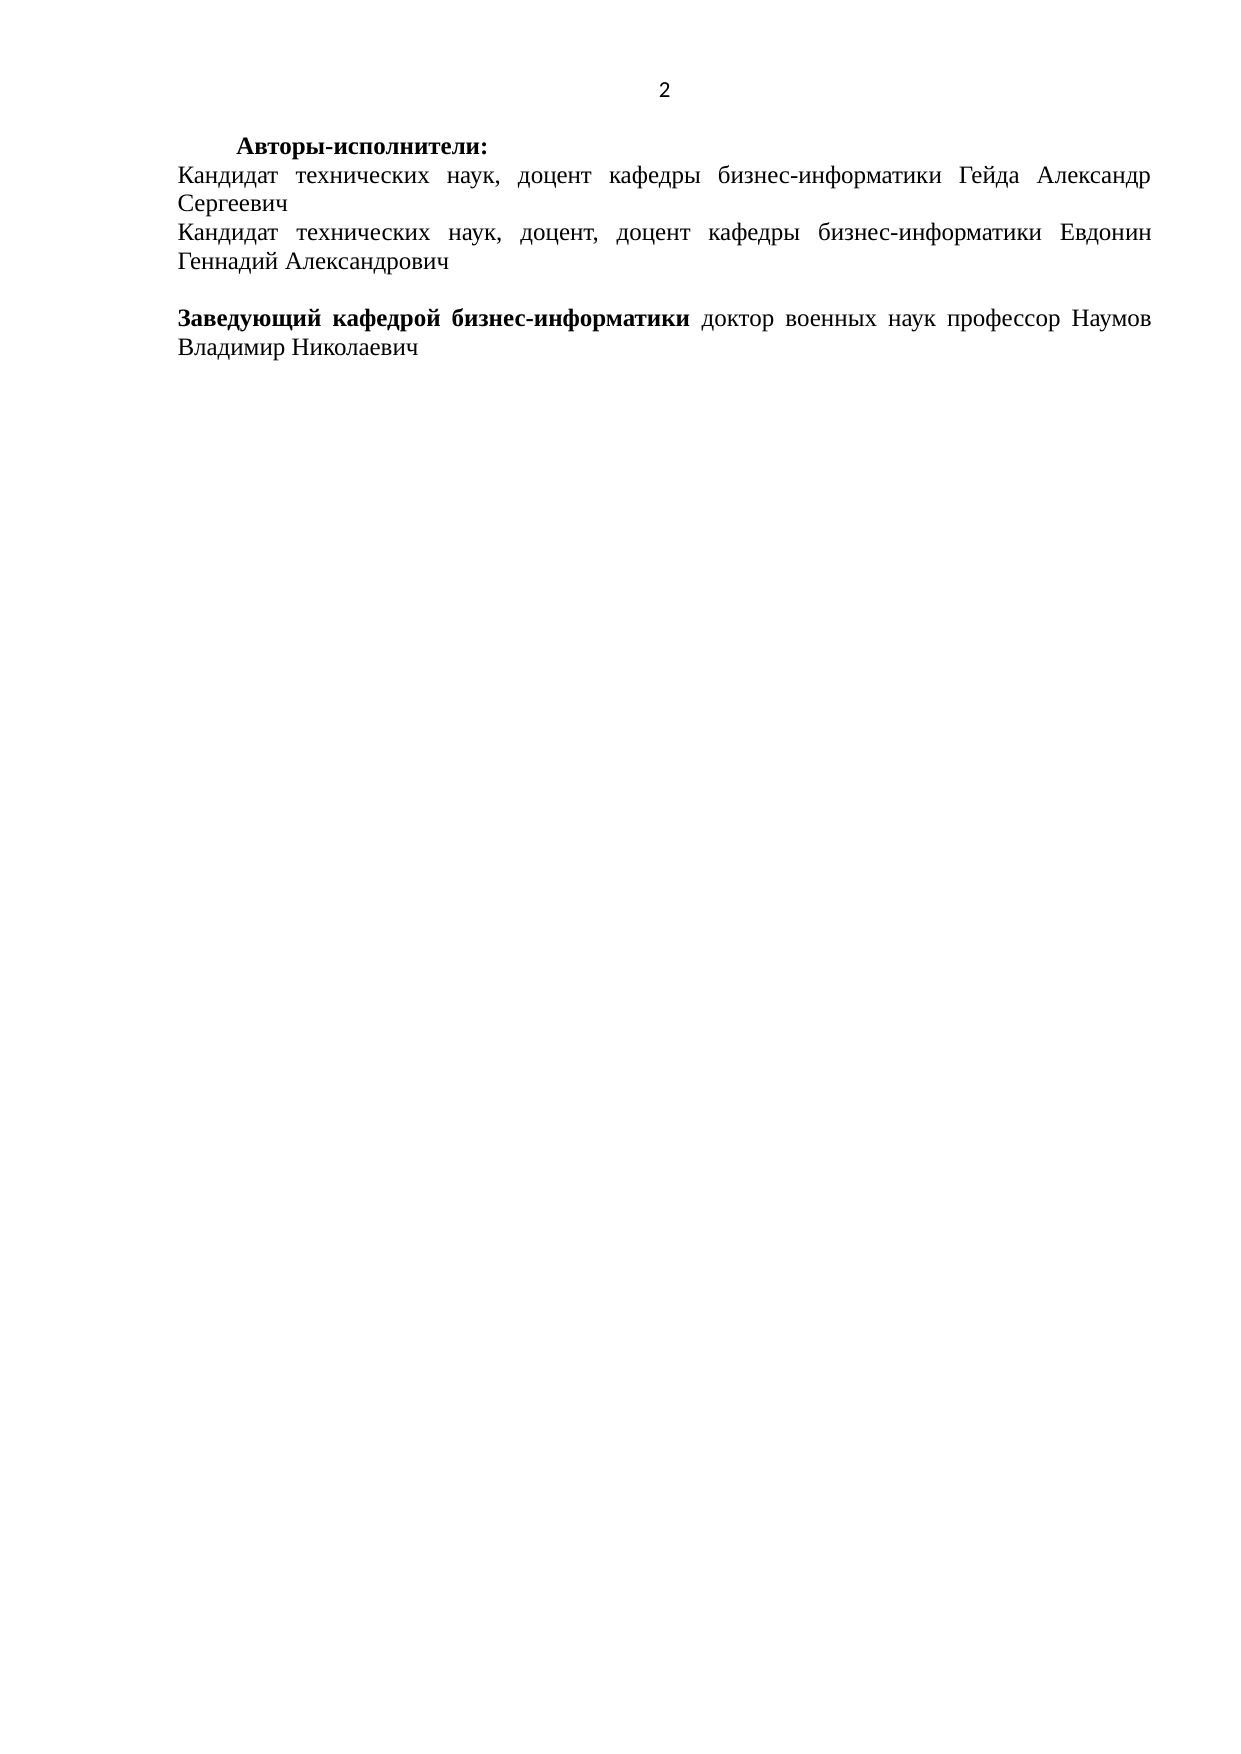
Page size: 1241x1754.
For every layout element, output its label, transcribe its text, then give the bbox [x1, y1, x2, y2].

text Кандидат технических наук, доцент кафедры бизнес-информатики Гейда Александр Сергеевич [177, 160, 1152, 217]
text Кандидат технических наук, доцент, доцент кафедры бизнес-информатики Евдонин Геннадий Александрович [177, 217, 1152, 275]
text Заведующий кафедрой бизнес-информатики доктор военных наук профессор Наумов Владимир Николаевич [177, 303, 1152, 361]
text Авторы-исполнители: [177, 131, 1181, 160]
